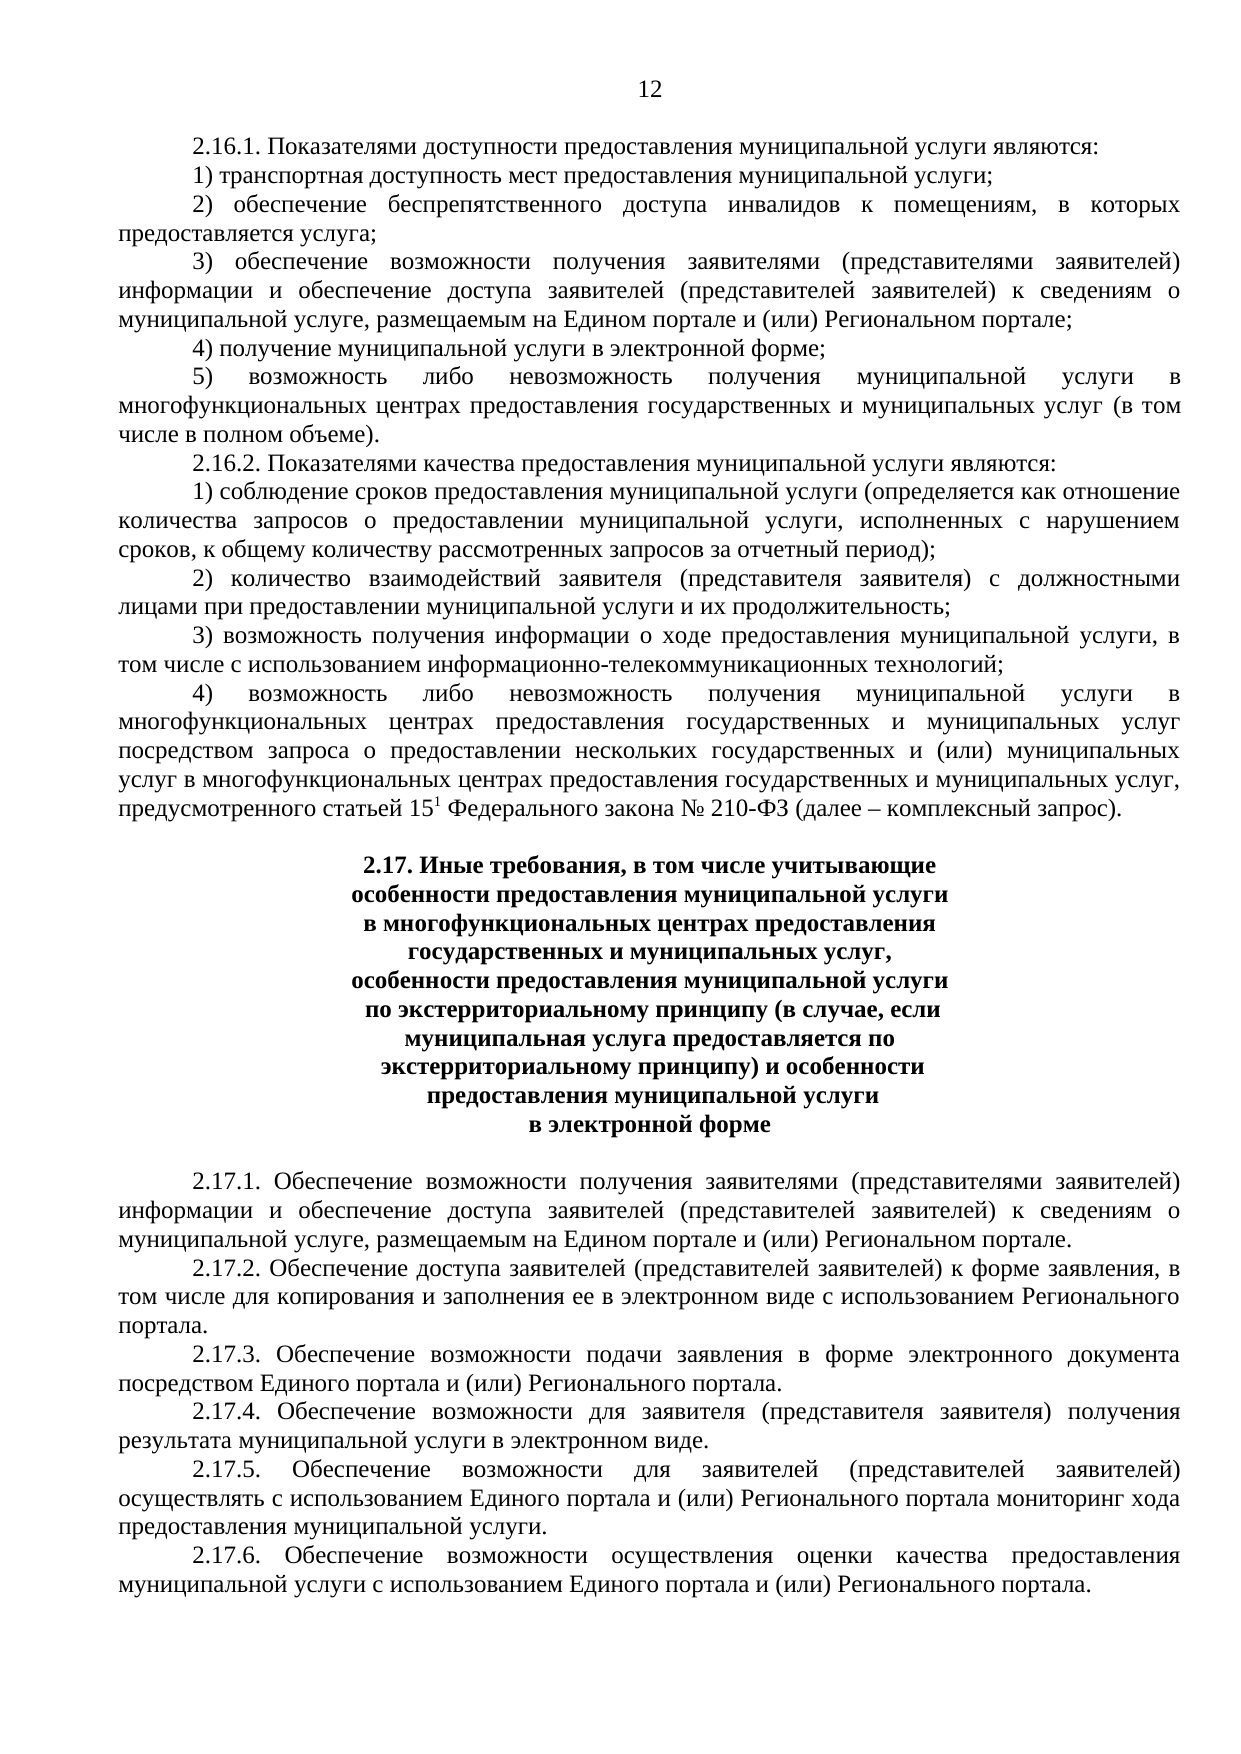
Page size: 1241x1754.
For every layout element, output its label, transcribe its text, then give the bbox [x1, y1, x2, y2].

text в многофункциональных центрах предоставления [118, 908, 1181, 936]
text в электронной форме [118, 1109, 1181, 1138]
text 3) обеспечение возможности получения заявителями (представителями заявителей) информации и обеспечение доступа заявителей (представителей заявителей) к сведениям о муниципальной услуге, размещаемым на Едином портале и (или) Региональном портале; [118, 246, 1181, 333]
text 1) транспортная доступность мест предоставления муниципальной услуги; [118, 160, 1181, 189]
text 2.17.3. Обеспечение возможности подачи заявления в форме электронного документа посредством Единого портала и (или) Регионального портала. [118, 1339, 1181, 1396]
text 2.17. Иные требования, в том числе учитывающие [118, 850, 1181, 879]
text 1) соблюдение сроков предоставления муниципальной услуги (определяется как отношение количества запросов о предоставлении муниципальной услуги, исполненных с нарушением сроков, к общему количеству рассмотренных запросов за отчетный период); [118, 476, 1181, 563]
text 2.17.4. Обеспечение возможности для заявителя (представителя заявителя) получения результата муниципальной услуги в электронном виде. [118, 1396, 1181, 1454]
text 2) количество взаимодействий заявителя (представителя заявителя) с должностными лицами при предоставлении муниципальной услуги и их продолжительность; [118, 563, 1181, 620]
text 2.16.1. Показателями доступности предоставления муниципальной услуги являются: [118, 131, 1181, 160]
text 2.17.1. Обеспечение возможности получения заявителями (представителями заявителей) информации и обеспечение доступа заявителей (представителей заявителей) к сведениям о муниципальной услуге, размещаемым на Едином портале и (или) Региональном портале. [118, 1166, 1181, 1253]
text 5) возможность либо невозможность получения муниципальной услуги в многофункциональных центрах предоставления государственных и муниципальных услуг (в том числе в полном объеме). [118, 361, 1181, 448]
text особенности предоставления муниципальной услуги [118, 965, 1181, 994]
text 2.17.6. Обеспечение возможности осуществления оценки качества предоставления муниципальной услуги с использованием Единого портала и (или) Регионального портала. [118, 1540, 1181, 1598]
text 2) обеспечение беспрепятственного доступа инвалидов к помещениям, в которых предоставляется услуга; [118, 189, 1181, 246]
text государственных и муниципальных услуг, [118, 936, 1181, 965]
text муниципальная услуга предоставляется по [118, 1023, 1181, 1051]
text 2.17.5. Обеспечение возможности для заявителей (представителей заявителей) осуществлять с использованием Единого портала и (или) Регионального портала мониторинг хода предоставления муниципальной услуги. [118, 1454, 1181, 1540]
text 4) получение муниципальной услуги в электронной форме; [118, 333, 1181, 361]
text по экстерриториальному принципу (в случае, если [118, 994, 1181, 1023]
text экстерриториальному принципу) и особенности [118, 1051, 1181, 1080]
text 2.17.2. Обеспечение доступа заявителей (представителей заявителей) к форме заявления, в том числе для копирования и заполнения ее в электронном виде с использованием Регионального портала. [118, 1253, 1181, 1339]
text особенности предоставления муниципальной услуги [118, 879, 1181, 908]
text 4) возможность либо невозможность получения муниципальной услуги в многофункциональных центрах предоставления государственных и муниципальных услуг посредством запроса о предоставлении нескольких государственных и (или) муниципальных услуг в многофункциональных центрах предоставления государственных и муниципальных услуг, предусмотренного статьей 151 Федерального закона № 210-ФЗ (далее – комплексный запрос). [118, 678, 1181, 821]
text 2.16.2. Показателями качества предоставления муниципальной услуги являются: [118, 448, 1181, 476]
text предоставления муниципальной услуги [118, 1080, 1181, 1109]
text 3) возможность получения информации о ходе предоставления муниципальной услуги, в том числе с использованием информационно-телекоммуникационных технологий; [118, 620, 1181, 678]
